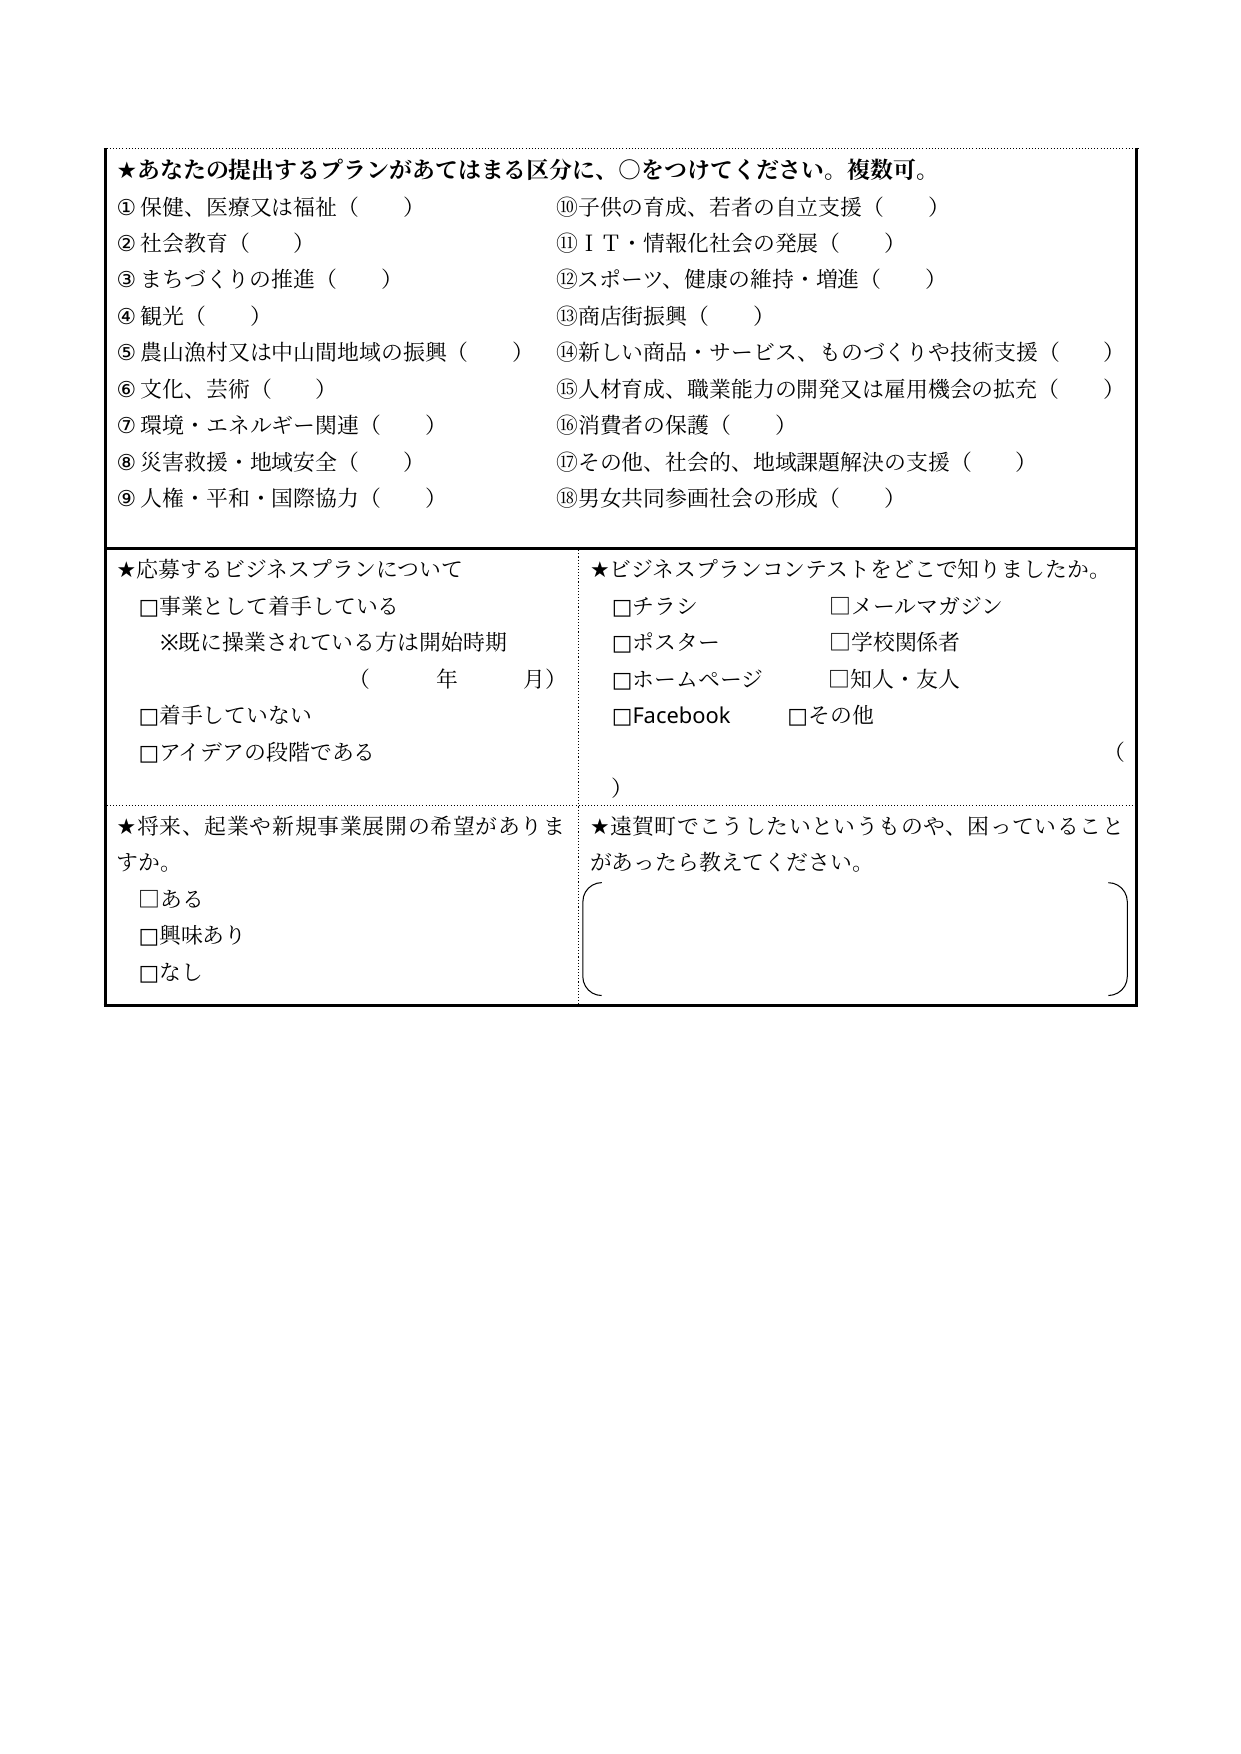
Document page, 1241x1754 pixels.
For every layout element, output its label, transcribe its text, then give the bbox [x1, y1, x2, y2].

table_cell ★遠賀町でこうしたいというものや、困っていることがあったら教えてください。 [579, 805, 1135, 1004]
table_cell ★将来、起業や新規事業展開の希望がありますか。 □ある □興味あり □なし [107, 805, 578, 1004]
table_cell ★あなたの提出するプランがあてはまる区分に、○をつけてください。複数可。 ①保健、医療又は福祉（ ） ⑩子供の育成、若者の自立支援（ ） ②社会教育（ ） ⑪ＩＴ・情報化社会の発展（ ） ③まちづくりの推進（ ） ⑫スポーツ、健康の維持・増進（ ） ④観光（ ） ⑬商店街振興（ ） ⑤農山漁村又は中山間地域の振興（ ） ⑭新しい商品・サービス、ものづくりや技術支援（ ） ⑥文化、芸術（ ） ⑮人材育成、職業能力の開発又は雇用機会の拡充（ ） ⑦環境・エネルギー関連（ ） ⑯消費者の保護（ ） ⑧災害救援・地域安全（ ） ⑰その他、社会的、地域課題解決の支援（ ） ⑨人権・平和・国際協力（ ） ⑱男女共同参画社会の形成（ ） [107, 148, 1135, 547]
table_cell ★ビジネスプランコンテストをどこで知りましたか。 □チラシ □メールマガジン □ポスター □学校関係者 □ホームページ □知人・友人 □Facebook □その他 （ ） [579, 550, 1135, 805]
table_cell ★応募するビジネスプランについて □事業として着手している ※既に操業されている方は開始時期 （ 年 月） □着手していない □アイデアの段階である [107, 550, 578, 805]
